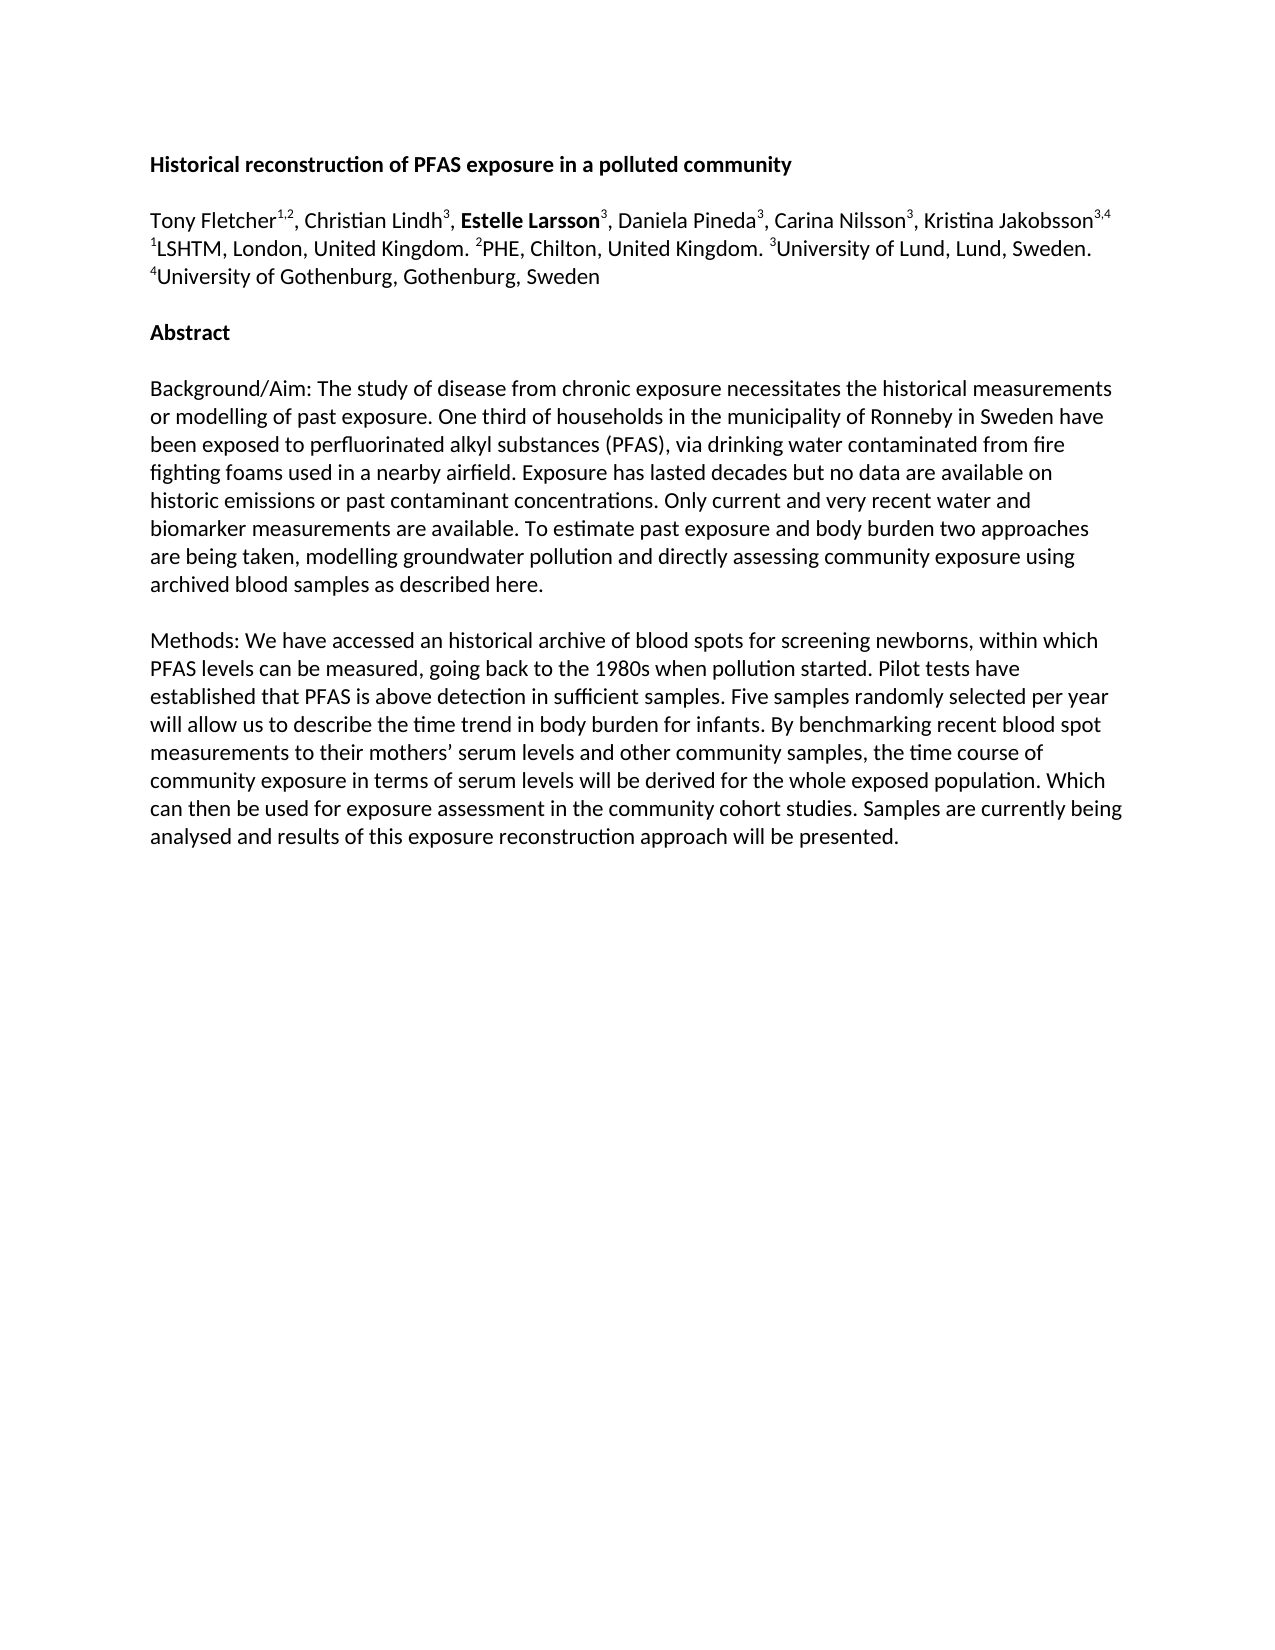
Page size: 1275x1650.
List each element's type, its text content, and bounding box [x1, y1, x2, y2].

text Methods: We have accessed an historical archive of blood spots for screening newborns, within which PFAS levels can be measured, going back to the 1980s when pollution started. Pilot tests have established that PFAS is above detection in sufficient samples. Five samples randomly selected per year will allow us to describe the time trend in body burden for infants. By benchmarking recent blood spot measurements to their mothers’ serum levels and other community samples, the time course of community exposure in terms of serum levels will be derived for the whole exposed population. Which can then be used for exposure assessment in the community cohort studies. Samples are currently being analysed and results of this exposure reconstruction approach will be presented. [150, 626, 1125, 851]
text 1LSHTM, London, United Kingdom. 2PHE, Chilton, United Kingdom. 3University of Lund, Lund, Sweden. 4University of Gothenburg, Gothenburg, Sweden [150, 234, 1125, 290]
text Tony Fletcher1,2, Christian Lindh3, Estelle Larsson3, Daniela Pineda3, Carina Nilsson3, Kristina Jakobsson3,4 [150, 206, 1125, 234]
text Historical reconstruction of PFAS exposure in a polluted community [150, 150, 1125, 178]
text Background/Aim: The study of disease from chronic exposure necessitates the historical measurements or modelling of past exposure. One third of households in the municipality of Ronneby in Sweden have been exposed to perfluorinated alkyl substances (PFAS), via drinking water contaminated from fire fighting foams used in a nearby airfield. Exposure has lasted decades but no data are available on historic emissions or past contaminant concentrations. Only current and very recent water and biomarker measurements are available. To estimate past exposure and body burden two approaches are being taken, modelling groundwater pollution and directly assessing community exposure using archived blood samples as described here. [150, 374, 1125, 598]
text Abstract [150, 318, 1125, 346]
